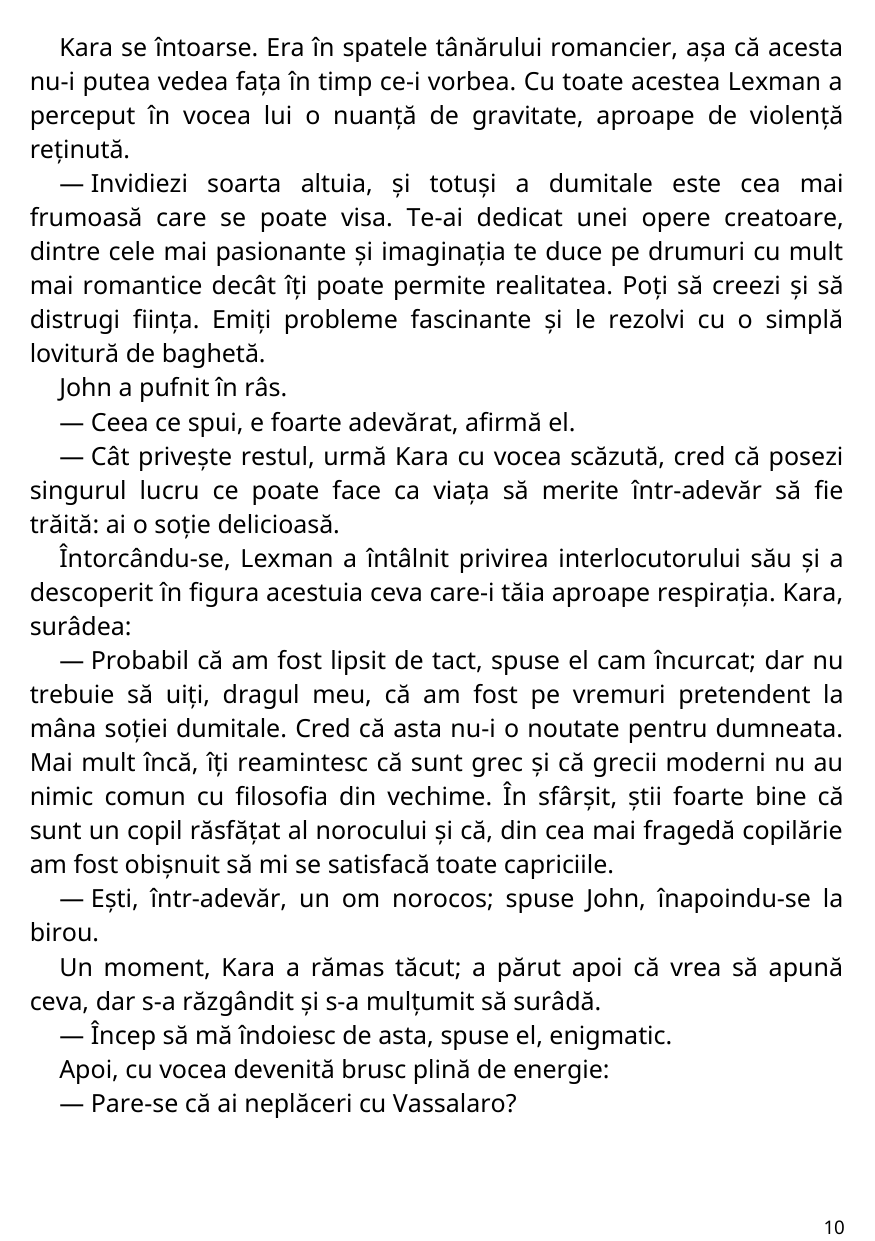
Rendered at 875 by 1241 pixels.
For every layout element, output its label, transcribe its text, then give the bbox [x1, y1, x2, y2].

text — Ești, într-adevăr, un om norocos; spuse John, înapoindu-se la birou. [29, 881, 844, 949]
text Apoi, cu vocea devenită brusc plină de energie: [29, 1051, 844, 1085]
text — Pare-se că ai neplăceri cu Vassalaro? [29, 1085, 844, 1119]
text — Probabil că am fost lipsit de tact, spuse el cam încurcat; dar nu trebuie să uiți, dragul meu, că am fost pe vremuri pretendent la mâna soției dumitale. Cred că asta nu-i o noutate pentru dumneata. Mai mult încă, îți reamintesc că sunt grec și că grecii moderni nu au nimic comun cu filosofia din vechime. În sfârșit, știi foarte bine că sunt un copil răsfățat al norocului și că, din cea mai fragedă copilărie am fost obișnuit să mi se satisfacă toate capriciile. [29, 643, 844, 881]
text — Încep să mă îndoiesc de asta, spuse el, enigmatic. [29, 1017, 844, 1051]
text — Cât privește restul, urmă Kara cu vocea scăzută, cred că posezi singurul lucru ce poate face ca viața să merite într-adevăr să fie trăită: ai o soție delicioasă. [29, 438, 844, 540]
text — Invidiezi soarta altuia, și totuși a dumitale este cea mai frumoasă care se poate visa. Te-ai dedicat unei opere creatoare, dintre cele mai pasionante și imaginația te duce pe drumuri cu mult mai romantice decât îți poate permite realitatea. Poți să creezi și să distrugi ființa. Emiți probleme fascinante și le rezolvi cu o simplă lovitură de baghetă. [29, 166, 844, 370]
text — Ceea ce spui, e foarte adevărat, afirmă el. [29, 404, 844, 438]
text John a pufnit în râs. [29, 370, 844, 404]
text Un moment, Kara a rămas tăcut; a părut apoi că vrea să apună ceva, dar s-a răzgândit și s-a mulțumit să surâdă. [29, 949, 844, 1017]
text Kara se întoarse. Era în spatele tânărului romancier, așa că acesta nu-i putea vedea fața în timp ce-i vorbea. Cu toate acestea Lexman a perceput în vocea lui o nuanță de gravitate, aproape de violență reținută. [29, 29, 844, 166]
text Întorcându-se, Lexman a întâlnit privirea interlocutorului său și a descoperit în figura acestuia ceva care-i tăia aproape respirația. Kara, surâdea: [29, 540, 844, 643]
